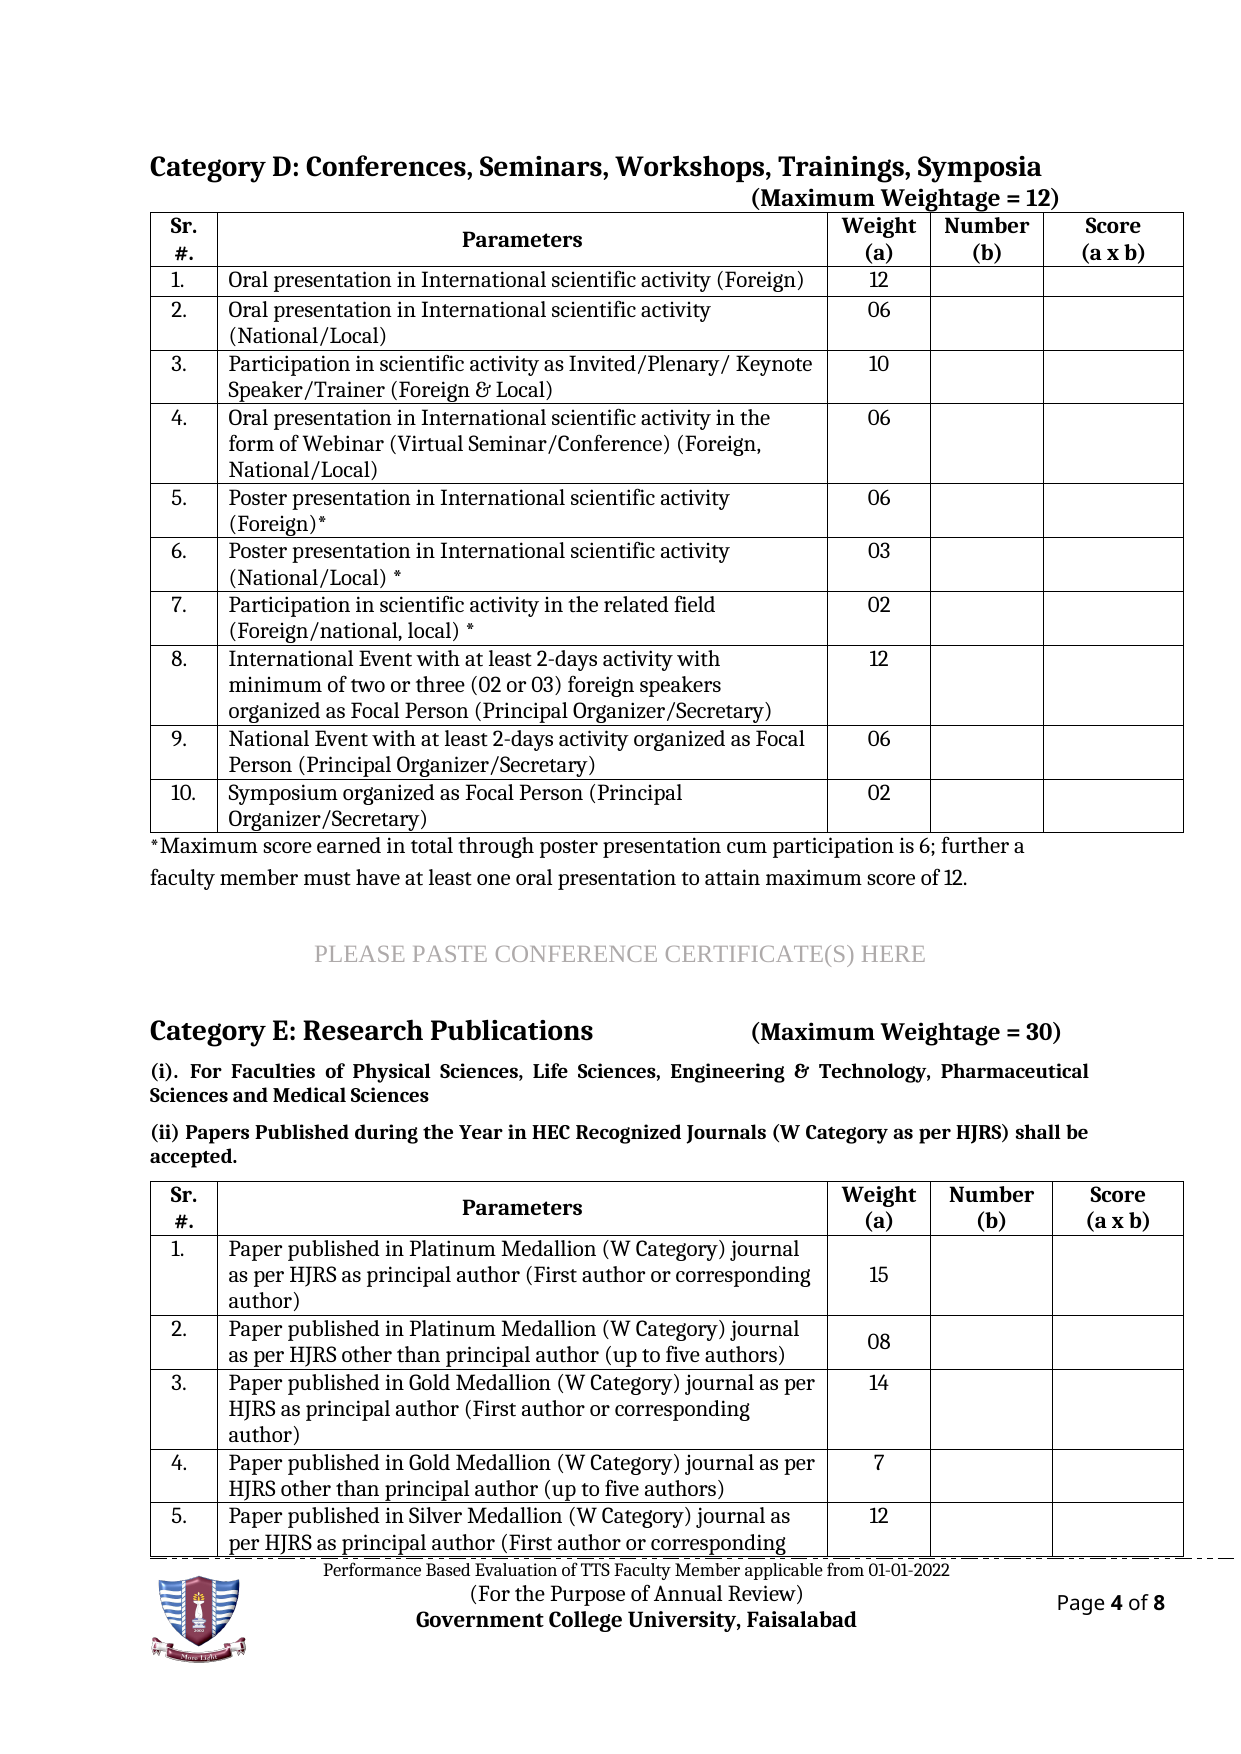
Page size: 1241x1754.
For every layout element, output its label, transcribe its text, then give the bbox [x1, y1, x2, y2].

table_cell [1044, 780, 1183, 832]
table_cell [931, 351, 1043, 403]
table_header Weight (a) [828, 1182, 930, 1234]
table_cell Paper published in Gold Medallion (W Category) journal as per HJRS as principal author (First author or corresponding author) [218, 1370, 827, 1448]
table_cell Paper published in Gold Medallion (W Category) journal as per HJRS other than principal author (up to five authors) [218, 1450, 827, 1502]
text (i). For Faculties of Physical Sciences, Life Sciences, Engineering & Technology, Pharmaceutical Sciences and Medical Sciences [150, 1060, 1090, 1108]
table_cell Poster presentation in International scientific activity (National/Local) * [218, 538, 827, 591]
table_cell International Event with at least 2-days activity with minimum of two or three (02 or 03) foreign speakers organized as Focal Person (Principal Organizer/Secretary) [218, 646, 827, 725]
table_cell [1053, 1503, 1183, 1556]
text Category E: Research Publications (Maximum Weightage = 30) [150, 1014, 1090, 1047]
table_cell Poster presentation in International scientific activity (Foreign)* [218, 484, 827, 537]
table_cell 12 [828, 267, 930, 296]
table_cell Symposium organized as Focal Person (Principal Organizer/Secretary) [218, 780, 827, 832]
table_cell Paper published in Silver Medallion (W Category) journal as per HJRS as principal author (First author or corresponding author) [218, 1503, 827, 1556]
table_cell 08 [828, 1316, 930, 1368]
table_cell 06 [828, 404, 930, 483]
table_cell [931, 780, 1043, 832]
table_cell Paper published in Platinum Medallion (W Category) journal as per HJRS as principal author (First author or corresponding author) [218, 1236, 827, 1315]
table_cell Oral presentation in International scientific activity (National/Local) [218, 297, 827, 349]
table_cell [1044, 404, 1183, 483]
table_cell [1053, 1236, 1183, 1315]
table_cell [931, 297, 1043, 349]
table_cell [1044, 484, 1183, 537]
table_cell Participation in scientific activity in the related field (Foreign/national, local) * [218, 592, 827, 644]
table_header Score (a x b) [1053, 1182, 1183, 1234]
table_header Number (b) [931, 1182, 1052, 1234]
table_cell [1044, 592, 1183, 644]
table_cell [931, 1450, 1052, 1502]
table_header Parameters [218, 1182, 827, 1234]
table_cell 02 [828, 592, 930, 644]
table_cell Oral presentation in International scientific activity in the form of Webinar (Virtual Seminar/Conference) (Foreign, National/Local) [218, 404, 827, 483]
table_cell 15 [828, 1236, 930, 1315]
table_cell [151, 351, 217, 403]
table_cell [931, 1316, 1052, 1368]
table_cell 06 [828, 484, 930, 537]
text Category D: Conferences, Seminars, Workshops, Trainings, Symposia [150, 150, 1090, 183]
table_header Parameters [218, 213, 827, 266]
table_cell 10 [828, 351, 930, 403]
table_cell 7 [828, 1450, 930, 1502]
table_cell National Event with at least 2-days activity organized as Focal Person (Principal Organizer/Secretary) [218, 726, 827, 778]
table_cell [151, 1503, 217, 1556]
table_cell Paper published in Platinum Medallion (W Category) journal as per HJRS other than principal author (up to five authors) [218, 1316, 827, 1368]
table_cell 02 [828, 780, 930, 832]
table_header Sr. #. [151, 1182, 217, 1234]
table_cell [1044, 351, 1183, 403]
table_cell [1044, 297, 1183, 349]
table_cell [931, 404, 1043, 483]
table_cell [931, 592, 1043, 644]
table_cell 06 [828, 297, 930, 349]
table_cell [931, 538, 1043, 591]
table_cell [151, 780, 217, 832]
table_cell [1053, 1316, 1183, 1368]
table_cell [931, 646, 1043, 725]
table_cell 14 [828, 1370, 930, 1448]
table_cell [151, 1316, 217, 1368]
table_cell Participation in scientific activity as Invited/Plenary/ Keynote Speaker/Trainer (Foreign & Local) [218, 351, 827, 403]
table_cell [151, 267, 217, 296]
text (ii) Papers Published during the Year in HEC Recognized Journals (W Category as per HJRS) shall be accepted. [150, 1120, 1090, 1168]
text *Maximum score earned in total through poster presentation cum participation is 6; further a faculty member must have at least one oral presentation to attain maximum score of 12. [150, 833, 1090, 893]
table_cell [1044, 538, 1183, 591]
text PLEASE PASTE CONFERENCE CERTIFICATE(S) HERE [150, 939, 1090, 968]
table_cell [151, 484, 217, 537]
table_cell [931, 726, 1043, 778]
table_cell 12 [828, 646, 930, 725]
table_cell [151, 1236, 217, 1315]
text (Maximum Weightage = 12) [150, 183, 1090, 212]
table_cell [151, 404, 217, 483]
table_cell [931, 267, 1043, 296]
table_cell [1053, 1450, 1183, 1502]
table_cell [931, 1370, 1052, 1448]
table_cell 03 [828, 538, 930, 591]
table_header Sr. #. [151, 213, 217, 266]
table_cell [1053, 1370, 1183, 1448]
table_cell [931, 484, 1043, 537]
table_cell [1044, 267, 1183, 296]
table_cell [151, 646, 217, 725]
table_header Weight (a) [828, 213, 930, 266]
table_cell [151, 538, 217, 591]
table_cell 06 [828, 726, 930, 778]
table_cell [151, 1450, 217, 1502]
table_cell [1044, 646, 1183, 725]
table_header Number (b) [931, 213, 1043, 266]
table_cell [151, 1370, 217, 1448]
table_cell 12 [828, 1503, 930, 1556]
table_cell [931, 1236, 1052, 1315]
table_cell [151, 297, 217, 349]
table_cell Oral presentation in International scientific activity (Foreign) [218, 267, 827, 296]
table_cell [931, 1503, 1052, 1556]
table_cell [151, 726, 217, 778]
table_header Score (a x b) [1044, 213, 1183, 266]
table_cell [1044, 726, 1183, 778]
picture [150, 1573, 247, 1665]
table_cell [151, 592, 217, 644]
